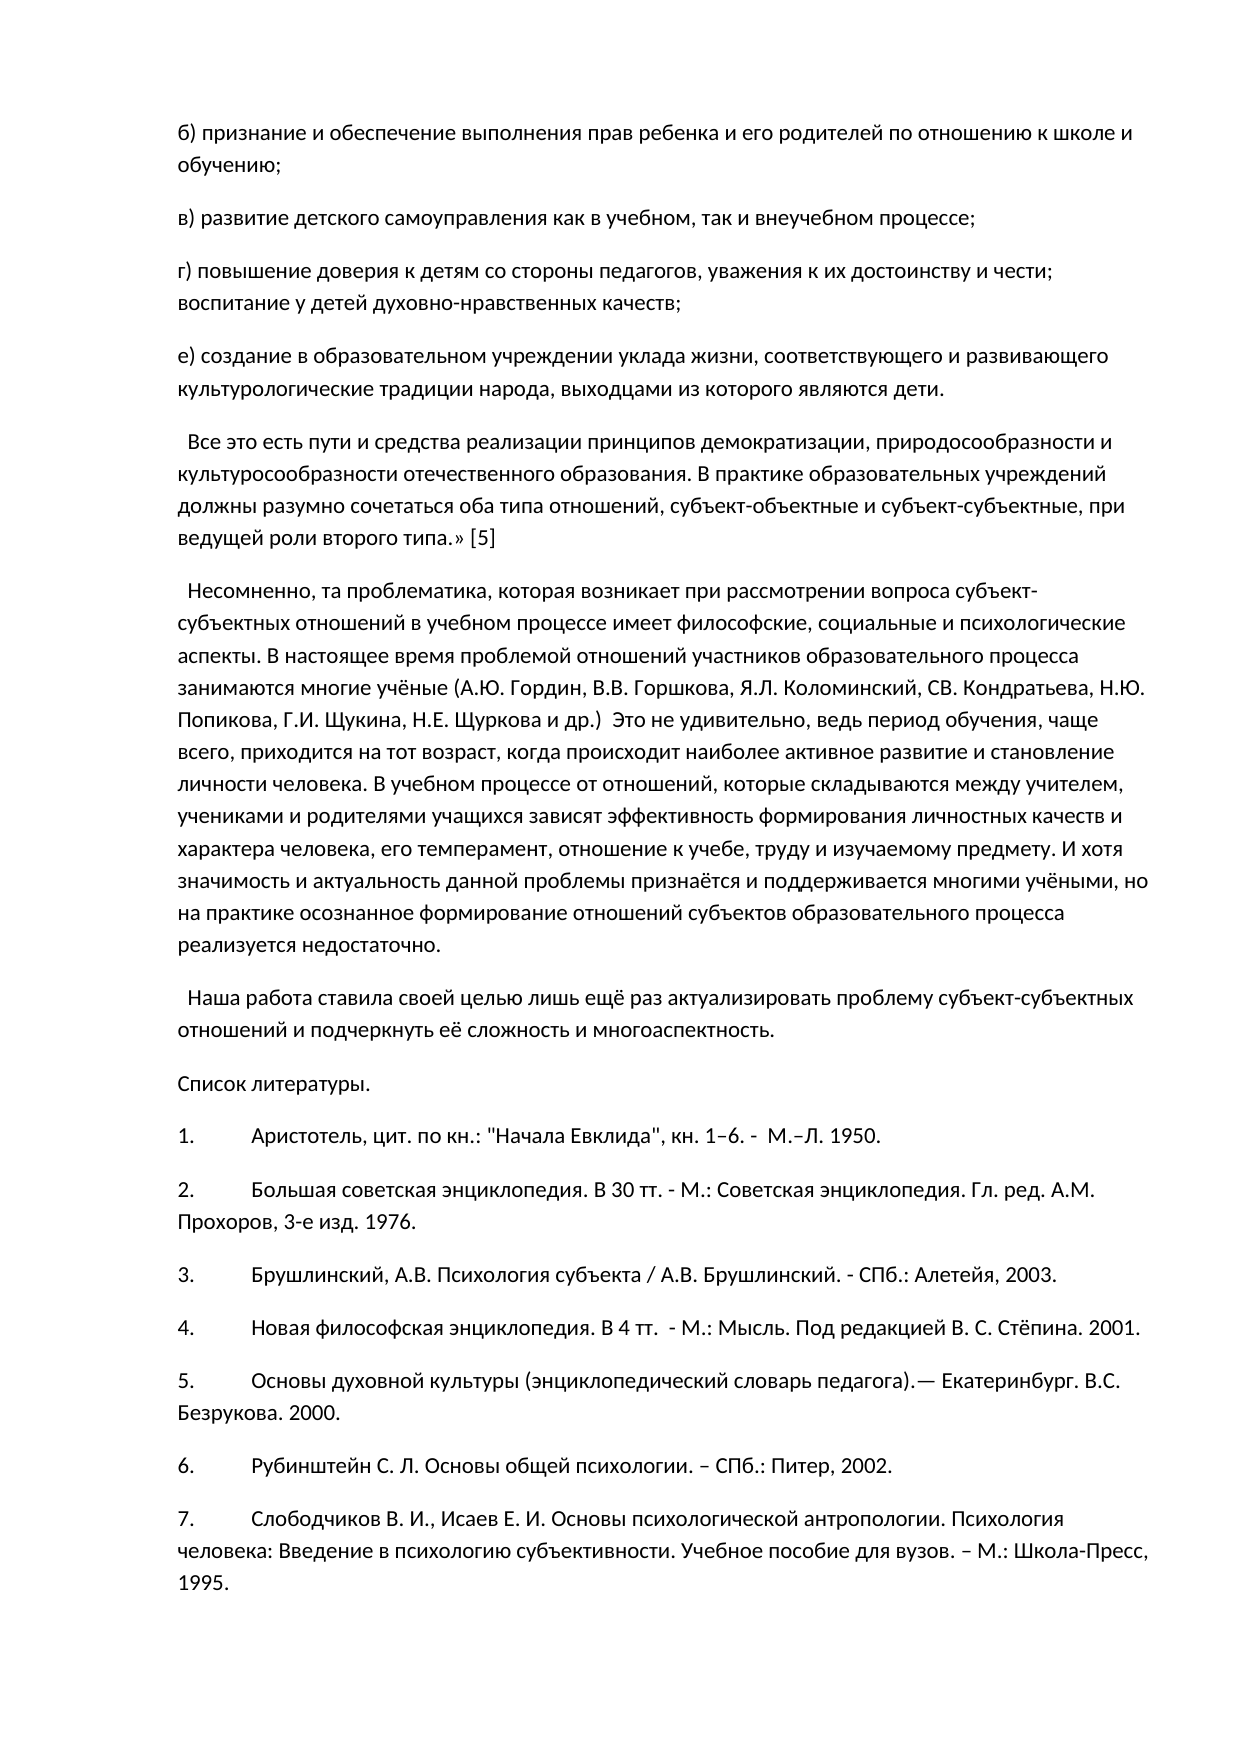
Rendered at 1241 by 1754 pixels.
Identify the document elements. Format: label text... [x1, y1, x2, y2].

text б) признание и обеспечение выполнения прав ребенка и его родителей по отношению к школе и обучению; [177, 118, 1152, 178]
text Несомненно, та проблематика, которая возникает при рассмотрении вопроса субъект-субъектных отношений в учебном процессе имеет философские, социальные и психологические аспекты. В настоящее время проблемой отношений участников образовательного процесса занимаются многие учёные (А.Ю. Гордин, В.В. Горшкова, Я.Л. Коломинский, СВ. Кондратьева, Н.Ю. Попикова, Г.И. Щукина, Н.Е. Щуркова и др.) Это не удивительно, ведь период обучения, чаще всего, приходится на тот возраст, когда происходит наиболее активное развитие и становление личности человека. В учебном процессе от отношений, которые складываются между учителем, учениками и родителями учащихся зависят эффективность формирования личностных качеств и характера человека, его темперамент, отношение к учебе, труду и изучаемому предмету. И хотя значимость и актуальность данной проблемы признаётся и поддерживается многими учёными, но на практике осознанное формирование отношений субъектов образовательного процесса реализуется недостаточно. [177, 576, 1152, 958]
text 4. Новая философская энциклопедия. В 4 тт. - М.: Мысль. Под редакцией В. С. Стёпина. 2001. [177, 1313, 1152, 1341]
text е) создание в образовательном учреждении уклада жизни, соответствующего и развивающего культурологические традиции народа, выходцами из которого являются дети. [177, 342, 1152, 402]
text 1. Аристотель, цит. по кн.: "Начала Евклида", кн. 1–6. - М.–Л. 1950. [177, 1122, 1152, 1150]
text в) развитие детского самоуправления как в учебном, так и внеучебном процессе; [177, 203, 1152, 231]
text Список литературы. [177, 1069, 1152, 1097]
text г) повышение доверия к детям со стороны педагогов, уважения к их достоинству и чести; воспитание у детей духовно-нравственных качеств; [177, 256, 1152, 317]
text 3. Брушлинский, А.В. Психология субъекта / А.В. Брушлинский. - СПб.: Алетейя, 2003. [177, 1260, 1152, 1288]
text 7. Слободчиков В. И., Исаев Е. И. Основы психологической антропологии. Психология человека: Введение в психологию субъективности. Учебное пособие для вузов. – М.: Школа-Пресс, 1995. [177, 1504, 1152, 1597]
text 2. Большая советская энциклопедия. В 30 тт. - М.: Советская энциклопедия. Гл. ред. А.М. Прохоров, 3-е изд. 1976. [177, 1175, 1152, 1235]
text 6. Рубинштейн С. Л. Основы общей психологии. – СПб.: Питер, 2002. [177, 1451, 1152, 1479]
text Наша работа ставила своей целью лишь ещё раз актуализировать проблему субъект-субъектных отношений и подчеркнуть её сложность и многоаспектность. [177, 983, 1152, 1044]
text Все это есть пути и средства реализации принципов демократизации, природосообразности и культуросообразности отечественного образования. В практике образовательных учреждений должны разумно сочетаться оба типа отношений, субъект-объектные и субъект-субъектные, при ведущей роли второго типа.» [5] [177, 427, 1152, 551]
text 5. Основы духовной культуры (энциклопедический словарь педагога).— Екатеринбург. В.С. Безрукова. 2000. [177, 1366, 1152, 1426]
